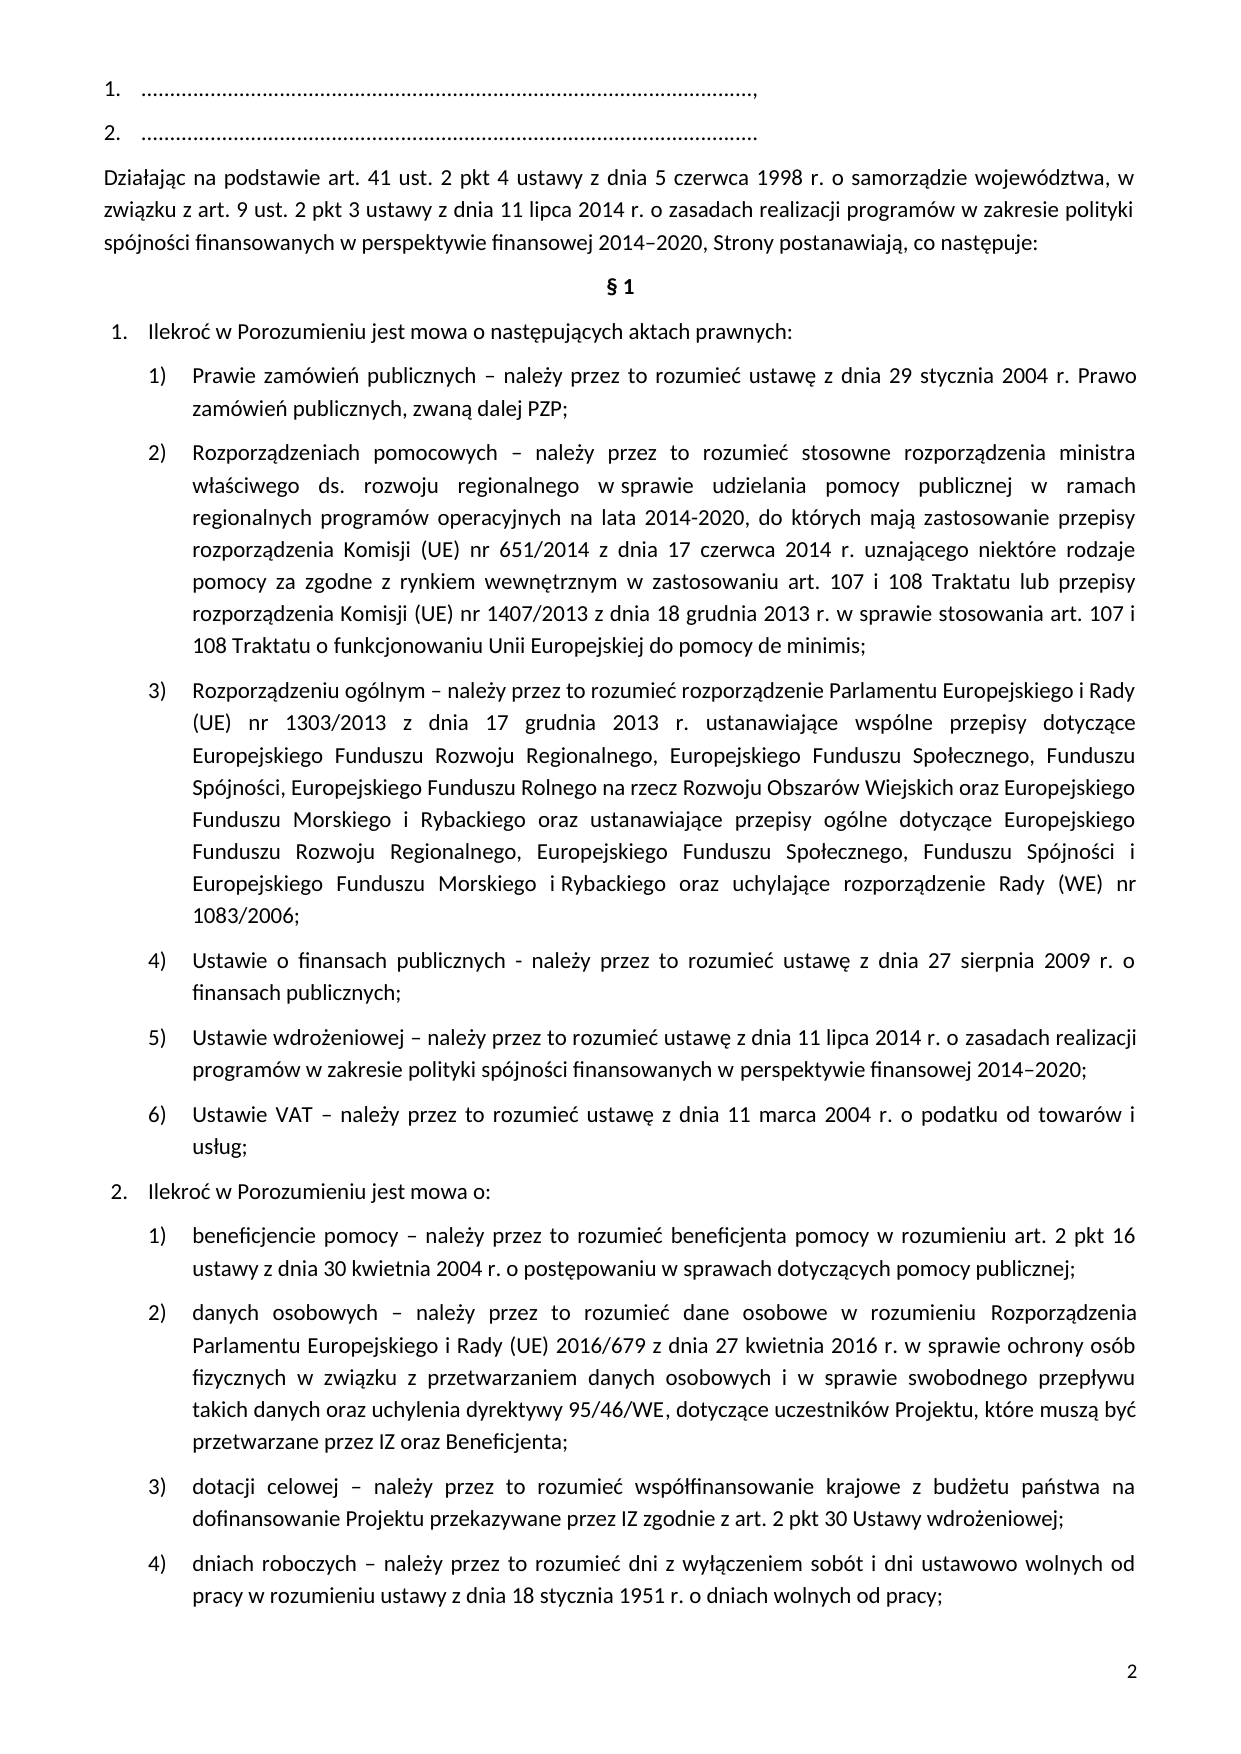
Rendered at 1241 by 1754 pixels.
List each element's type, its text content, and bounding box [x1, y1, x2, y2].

list dniach roboczych – należy przez to rozumieć dni z wyłączeniem sobót i dni ustawowo wolnych od pracy w rozumieniu ustawy z dnia 18 stycznia 1951 r. o dniach wolnych od pracy; [148, 1549, 1137, 1609]
text § 1 [103, 272, 1137, 300]
list .........................................................................................................., [103, 74, 1137, 102]
list dotacji celowej – należy przez to rozumieć współfinansowanie krajowe z budżetu państwa na dofinansowanie Projektu przekazywane przez IZ zgodnie z art. 2 pkt 30 Ustawy wdrożeniowej; [148, 1472, 1137, 1532]
list Rozporządzeniu ogólnym – należy przez to rozumieć rozporządzenie Parlamentu Europejskiego i Rady (UE) nr 1303/2013 z dnia 17 grudnia 2013 r. ustanawiające wspólne przepisy dotyczące Europejskiego Funduszu Rozwoju Regionalnego, Europejskiego Funduszu Społecznego, Funduszu Spójności, Europejskiego Funduszu Rolnego na rzecz Rozwoju Obszarów Wiejskich oraz Europejskiego Funduszu Morskiego i Rybackiego oraz ustanawiające przepisy ogólne dotyczące Europejskiego Funduszu Rozwoju Regionalnego, Europejskiego Funduszu Społecznego, Funduszu Spójności i Europejskiego Funduszu Morskiego i Rybackiego oraz uchylające rozporządzenie Rady (WE) nr 1083/2006; [148, 676, 1137, 930]
text Działając na podstawie art. 41 ust. 2 pkt 4 ustawy z dnia 5 czerwca 1998 r. o samorządzie województwa, w związku z art. 9 ust. 2 pkt 3 ustawy z dnia 11 lipca 2014 r. o zasadach realizacji programów w zakresie polityki spójności finansowanych w perspektywie finansowej 2014–2020, Strony postanawiają, co następuje: [103, 163, 1137, 256]
list Ustawie VAT – należy przez to rozumieć ustawę z dnia 11 marca 2004 r. o podatku od towarów i usług; [148, 1100, 1137, 1160]
list Rozporządzeniach pomocowych – należy przez to rozumieć stosowne rozporządzenia ministra właściwego ds. rozwoju regionalnego w sprawie udzielania pomocy publicznej w ramach regionalnych programów operacyjnych na lata 2014-2020, do których mają zastosowanie przepisy rozporządzenia Komisji (UE) nr 651/2014 z dnia 17 czerwca 2014 r. uznającego niektóre rodzaje pomocy za zgodne z rynkiem wewnętrznym w zastosowaniu art. 107 i 108 Traktatu lub przepisy rozporządzenia Komisji (UE) nr 1407/2013 z dnia 18 grudnia 2013 r. w sprawie stosowania art. 107 i 108 Traktatu o funkcjonowaniu Unii Europejskiej do pomocy de minimis; [148, 438, 1137, 660]
list Ilekroć w Porozumieniu jest mowa o następujących aktach prawnych: [110, 317, 1137, 345]
list Ilekroć w Porozumieniu jest mowa o: [110, 1177, 1137, 1205]
list Ustawie wdrożeniowej – należy przez to rozumieć ustawę z dnia 11 lipca 2014 r. o zasadach realizacji programów w zakresie polityki spójności finansowanych w perspektywie finansowej 2014–2020; [148, 1023, 1137, 1083]
list danych osobowych – należy przez to rozumieć dane osobowe w rozumieniu Rozporządzenia Parlamentu Europejskiego i Rady (UE) 2016/679 z dnia 27 kwietnia 2016 r. w sprawie ochrony osób fizycznych w związku z przetwarzaniem danych osobowych i w sprawie swobodnego przepływu takich danych oraz uchylenia dyrektywy 95/46/WE, dotyczące uczestników Projektu, które muszą być przetwarzane przez IZ oraz Beneficjenta; [148, 1298, 1137, 1455]
list Prawie zamówień publicznych – należy przez to rozumieć ustawę z dnia 29 stycznia 2004 r. Prawo zamówień publicznych, zwaną dalej PZP; [148, 362, 1137, 422]
list Ustawie o finansach publicznych - należy przez to rozumieć ustawę z dnia 27 sierpnia 2009 r. o finansach publicznych; [148, 946, 1137, 1007]
list beneficjencie pomocy – należy przez to rozumieć beneficjenta pomocy w rozumieniu art. 2 pkt 16 ustawy z dnia 30 kwietnia 2004 r. o postępowaniu w sprawach dotyczących pomocy publicznej; [148, 1222, 1137, 1282]
list ........................................................................................................... [103, 118, 1137, 147]
